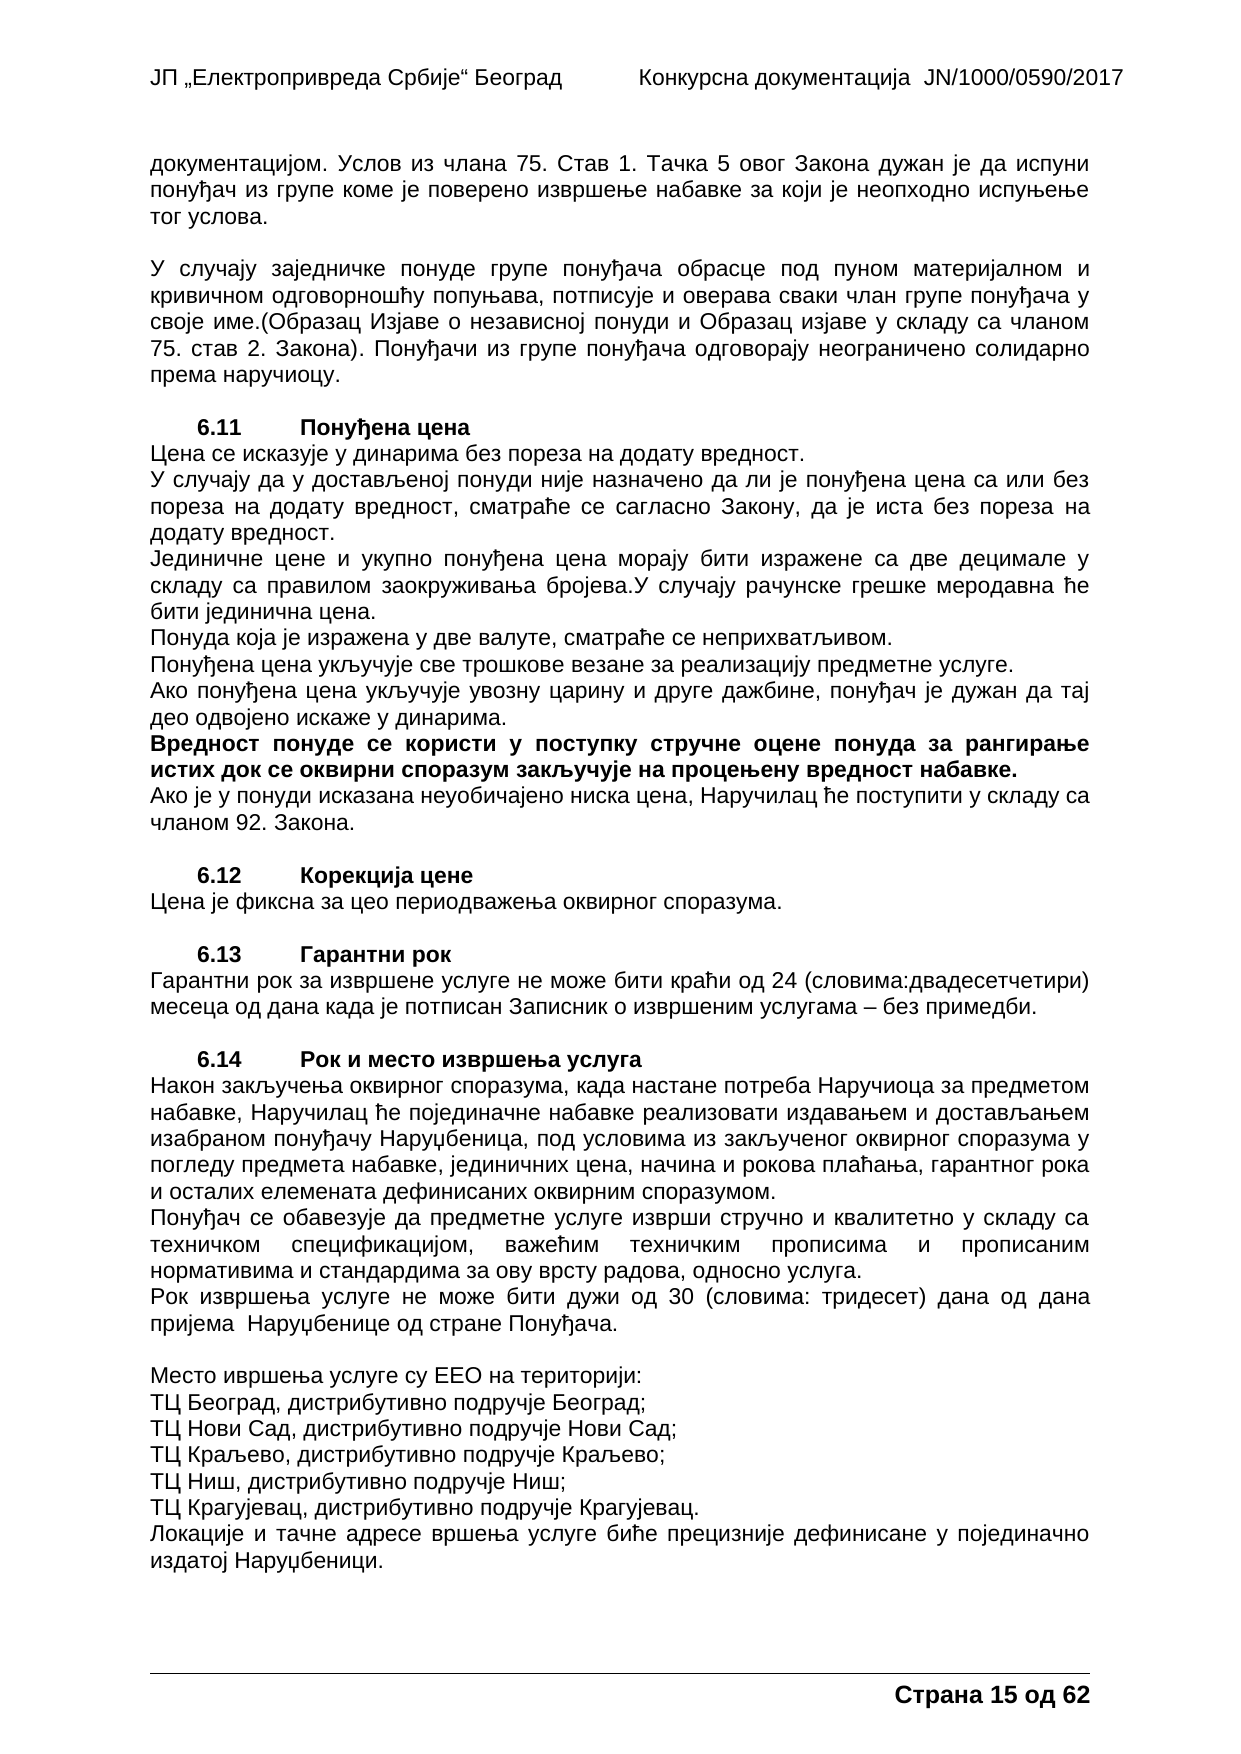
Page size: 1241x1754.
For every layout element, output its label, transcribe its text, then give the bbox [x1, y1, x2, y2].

text Цена се исказује у динарима без пореза на додату вредност. [150, 440, 1090, 466]
text ТЦ Нови Сад, дистрибутивно подручје Нови Сад; [150, 1415, 1090, 1441]
text Понуђач се обавезује да предметне услуге изврши стручно и квалитетно у складу са техничком спецификацијом, важећим техничким прописима и прописаним нормативима и стандардима за ову врсту радова, односно услуга. [150, 1204, 1090, 1283]
text Ако понуђена цена укључује увозну царину и друге дажбине, понуђач је дужан да тај део одвојено искаже у динарима. [150, 677, 1090, 730]
list Рок и место извршења услуга [197, 1046, 1090, 1072]
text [150, 150, 1090, 229]
text У случају заједничке понуде групе понуђача обрасце под пуном материјалном и кривичном одговорношћу попуњава, потписује и оверава сваки члан групе понуђача у своје име.(Образац Изјаве о независној понуди и Образац изјаве у складу са чланом 75. став 2. Закона). Понуђачи из групе понуђача одговорају неограничено солидарно према наручиоцу. [150, 255, 1090, 387]
text ТЦ Ниш, дистрибутивно подручје Ниш; [150, 1468, 1090, 1494]
text Гарантни рок за извршене услуге не може бити краћи од 24 (словима:двадесетчетири) месецa од дана када је потписан Записник о извршеним услугама – без примедби. [150, 967, 1090, 1020]
text Цена је фиксна за цео периодважења оквирног споразума. [150, 888, 1090, 914]
list Гарантни рок [197, 941, 1090, 967]
text Рок извршења услуге не може бити дужи од 30 (словима: тридесет) дана од дана пријема Наруџбенице од стране Понуђача. [150, 1283, 1090, 1336]
list Понуђена цена [197, 413, 1090, 440]
text Јединичне цене и укупно понуђена цена морају бити изражене са две децимале у складу са правилом заокруживања бројева.У случају рачунске грешке меродавна ће бити јединична цена. [150, 545, 1090, 624]
text Понуђена цена укључује све трошкове везане за реализацију предметне услуге. [150, 651, 1090, 677]
text ТЦ Крагујевац, дистрибутивно подручје Крагујевац. [150, 1494, 1090, 1520]
text У случају да у достављеној понуди није назначено да ли је понуђена цена са или без пореза на додату вредност, сматраће се сагласно Закону, да је иста без пореза на додату вредност. [150, 466, 1090, 545]
text Локације и тачне адресе вршења услуге биће прецизније дефинисане у појединачно издатој Наруџбеници. [150, 1520, 1090, 1573]
text ТЦ Београд, дистрибутивно подручје Београд; [150, 1389, 1090, 1415]
list Корекција цене [197, 862, 1090, 888]
text Понуда која је изражена у две валуте, сматраће се неприхватљивом. [150, 624, 1090, 651]
text Након закључења оквирног споразума, када настане потреба Наручиоца за предметом набавке, Наручилац ће појединачне набавке реализовати издавањем и достављањем изабраном понуђачу Наруџбеница, под условима из закљученог оквирног споразума у погледу предмета набавке, јединичних цена, начина и рокова плаћања, гарантног рока и осталих елемената дефинисаних оквирним споразумом. [150, 1072, 1090, 1204]
text Вредност понуде се користи у поступку стручне оцене понуда за рангирање истих док се оквирни споразум закључује на процењену вредност набавке. [150, 730, 1090, 782]
text ТЦ Краљево, дистрибутивно подручје Краљево; [150, 1441, 1090, 1468]
text Ако је у понуди исказана неуобичајено ниска цена, Наручилац ће поступити у складу са чланом 92. Закона. [150, 782, 1090, 835]
text Место ивршења услуге су ЕЕО на територији: [150, 1362, 1090, 1389]
